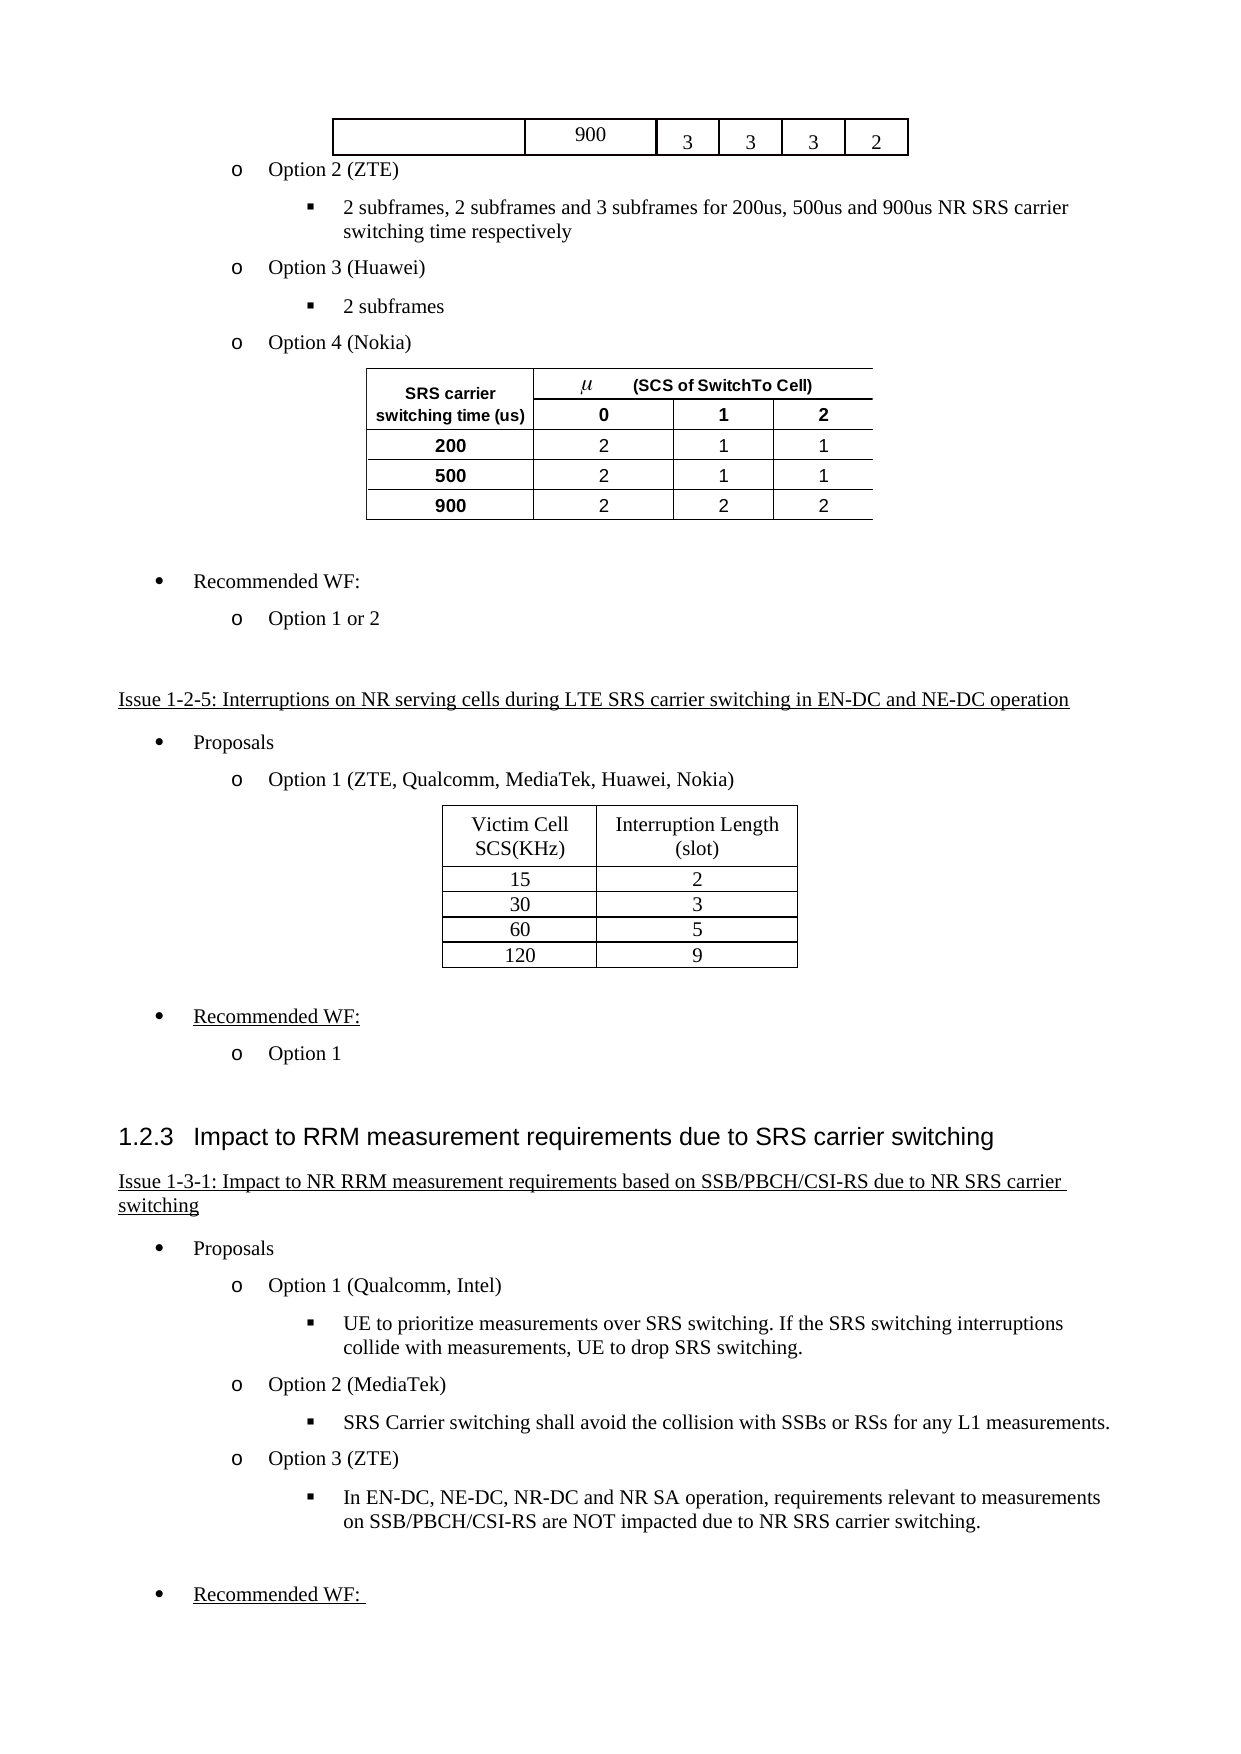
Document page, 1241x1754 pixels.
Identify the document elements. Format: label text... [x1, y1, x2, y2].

list Option 1 or 2 [231, 606, 1122, 632]
list Option 1 (ZTE, Qualcomm, MediaTek, Huawei, Nokia) [231, 766, 1122, 792]
table_cell 3 [720, 120, 781, 154]
list Option 4 (Nokia) [231, 330, 1122, 356]
table_cell 120 [443, 943, 596, 967]
list UE to prioritize measurements over SRS switching. If the SRS switching interruptions collide with measurements, UE to drop SRS switching. [306, 1311, 1122, 1359]
list Option 2 (ZTE) [231, 156, 1122, 182]
table_cell 3 [783, 120, 844, 154]
table_cell 3 [658, 120, 718, 154]
table_header Victim Cell SCS(KHz) [443, 806, 596, 866]
list Proposals [156, 1236, 1122, 1260]
list Recommended WF: [156, 569, 1122, 593]
table_cell 2 [597, 867, 797, 891]
table_cell 2 [846, 120, 907, 154]
list Option 1 [231, 1041, 1122, 1066]
list Option 1 (Qualcomm) [231, 1273, 1122, 1298]
list In EN-DC, NE-DC, NR-DC and NR SA operation, requirements relevant to measurements on SSB/PBCH/CSI-RS are NOT impacted due to NR SRS carrier switching. [306, 1484, 1122, 1533]
list Option 3 (Huawei) [231, 255, 1122, 281]
list Option 3 (ZTE) [231, 1446, 1122, 1472]
list Recommended WF: [156, 1004, 1122, 1028]
list Option 2 (MediaTek) [231, 1372, 1122, 1397]
table_cell 900 [526, 120, 655, 154]
table_cell 30 [443, 892, 596, 916]
text Issue 1-3-1: Impact to NR RRM measurement requirements based on SSB/PBCH/CSI-RS due to NR SRS carrier switching [118, 1169, 1122, 1217]
list Proposals [156, 730, 1122, 754]
table_cell 5 [597, 918, 797, 941]
text Issue 1-2-5: Interruptions on NR serving cells during LTE SRS carrier switching in EN-DC and NE-DC operation [118, 687, 1122, 711]
table_cell 60 [443, 918, 596, 941]
list SRS Carrier switching shall avoid the collision with SSBs or RSs for any L1 measurements. [306, 1410, 1122, 1434]
table_cell 9 [597, 943, 797, 967]
table_cell 3 [597, 892, 797, 916]
table_header Interruption Length (slot) [597, 806, 797, 866]
subtitle Impact to RRM measurement requirements due to SRS carrier switching [118, 1122, 1122, 1151]
table_cell 15 [443, 867, 596, 891]
list 2 subframes [306, 293, 1122, 318]
list 2 subframes, 2 subframes and 3 subframes for 200us, 500us and 900us NR SRS carrier switching time respectively [306, 195, 1122, 243]
list Recommended WF: [156, 1582, 1122, 1606]
